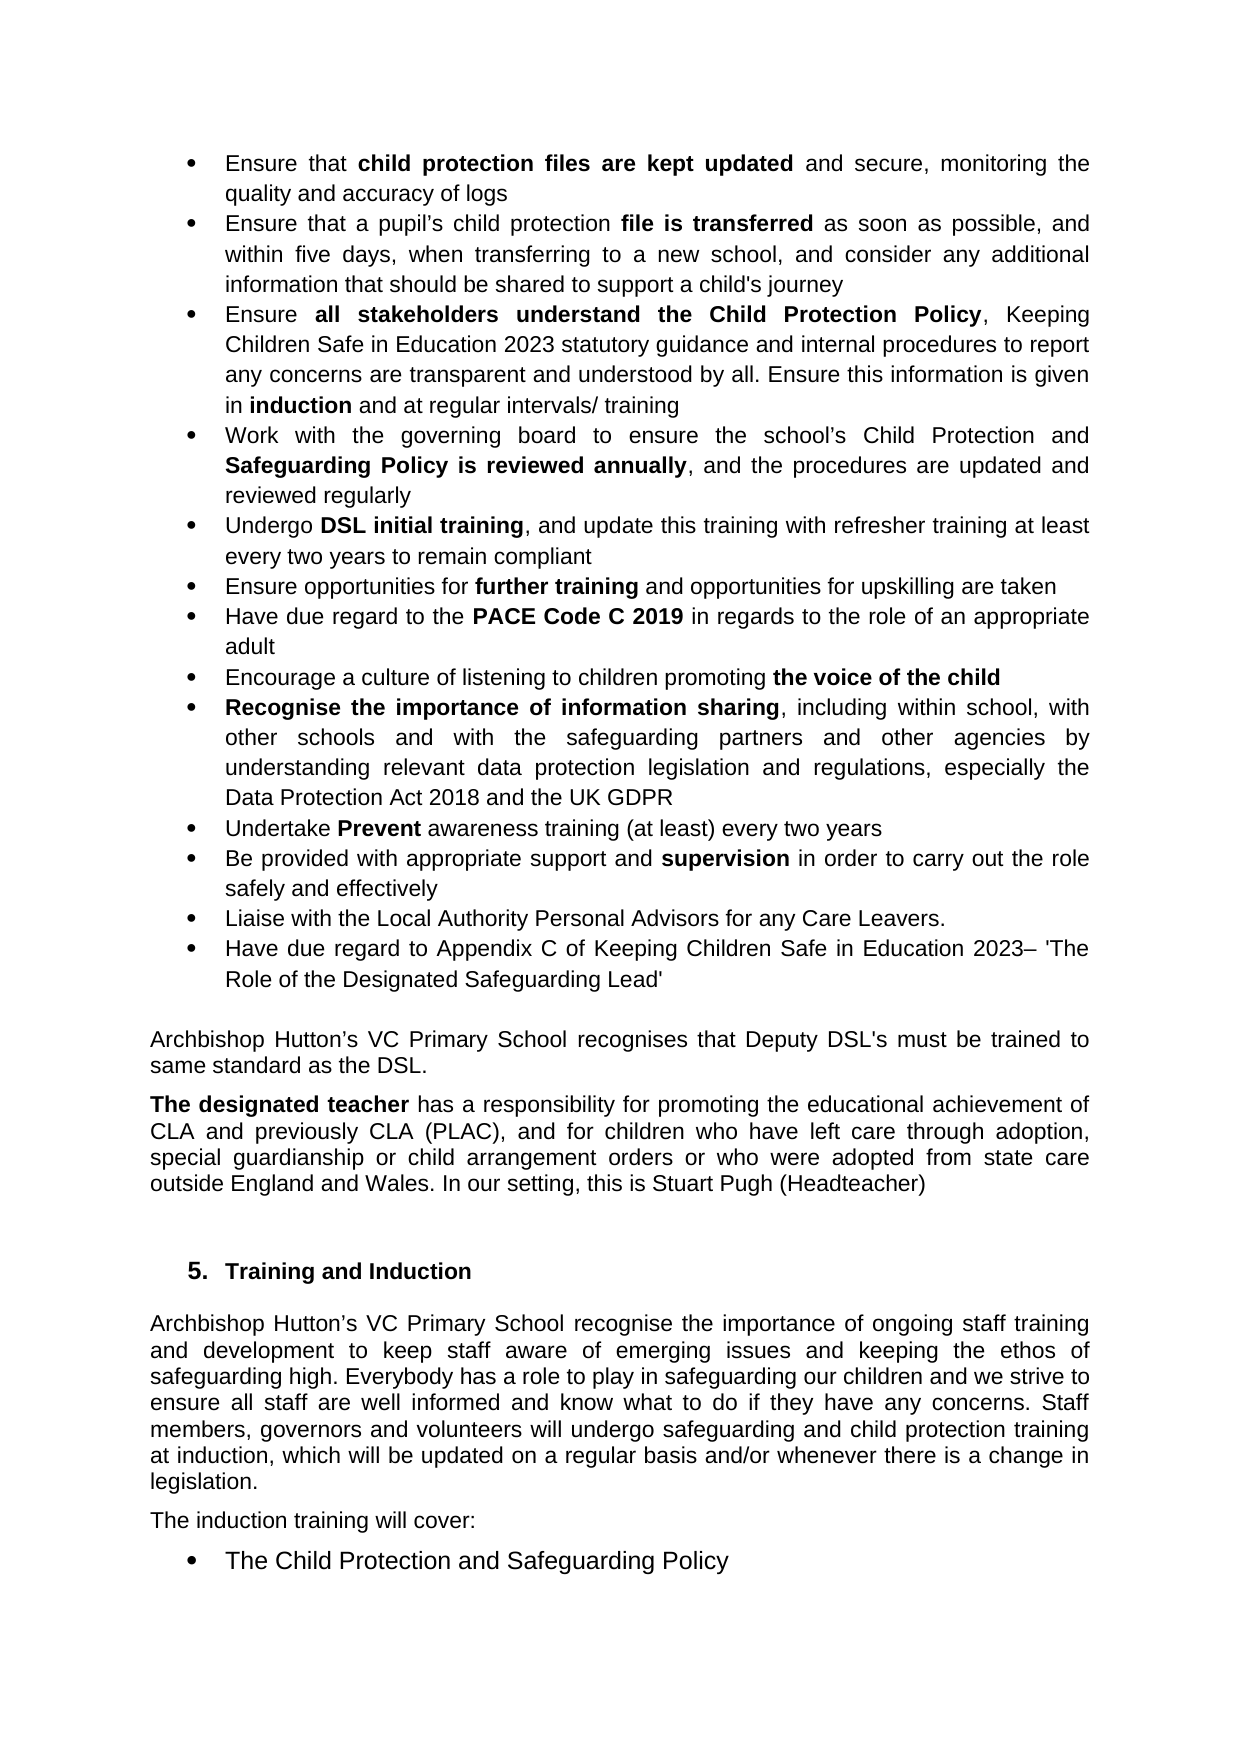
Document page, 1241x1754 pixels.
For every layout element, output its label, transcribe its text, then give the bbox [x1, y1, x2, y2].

list Training and Induction [187, 1256, 1090, 1285]
list Have due regard to Appendix C of Keeping Children Safe in Education 2023– 'The Role of the Designated Safeguarding Lead' [187, 935, 1090, 992]
list Liaise with the Local Authority Personal Advisors for any Care Leavers. [187, 905, 1090, 932]
list Ensure opportunities for further training and opportunities for upskilling are taken [187, 573, 1090, 599]
text Archbishop Hutton’s VC Primary School recognises that Deputy DSL's must be trained to same standard as the DSL. [150, 1026, 1090, 1079]
list Encourage a culture of listening to children promoting the voice of the child [187, 663, 1090, 690]
list The Child Protection and Safeguarding Policy [187, 1546, 1090, 1575]
list Ensure that a pupil’s child protection file is transferred as soon as possible, and within five days, when transferring to a new school, and consider any additional information that should be shared to support a child's journey [187, 210, 1090, 297]
list Ensure that child protection files are kept updated and secure, monitoring the quality and accuracy of logs [187, 150, 1090, 207]
list Be provided with appropriate support and supervision in order to carry out the role safely and effectively [187, 845, 1090, 901]
list Undergo DSL initial training, and update this training with refresher training at least every two years to remain compliant [187, 512, 1090, 569]
list Ensure all stakeholders understand the Child Protection Policy, Keeping Children Safe in Education 2023 statutory guidance and internal procedures to report any concerns are transparent and understood by all. Ensure this information is given in induction and at regular intervals/ training [187, 301, 1090, 418]
list Undertake Prevent awareness training (at least) every two years [187, 814, 1090, 841]
list Work with the governing board to ensure the school’s Child Protection and Safeguarding Policy is reviewed annually, and the procedures are updated and reviewed regularly [187, 422, 1090, 509]
list Have due regard to the PACE Code C 2019 in regards to the role of an appropriate adult [187, 603, 1090, 660]
text The induction training will cover: [150, 1507, 1090, 1533]
text Archbishop Hutton’s VC Primary School recognise the importance of ongoing staff training and development to keep staff aware of emerging issues and keeping the ethos of safeguarding high. Everybody has a role to play in safeguarding our children and we strive to ensure all staff are well informed and know what to do if they have any concerns. Staff members, governors and volunteers will undergo safeguarding and child protection training at induction, which will be updated on a regular basis and/or whenever there is a change in legislation. [150, 1310, 1090, 1495]
list Recognise the importance of information sharing, including within school, with other schools and with the safeguarding partners and other agencies by understanding relevant data protection legislation and regulations, especially the Data Protection Act 2018 and the UK GDPR [187, 694, 1090, 811]
text The designated teacher has a responsibility for promoting the educational achievement of CLA and previously CLA (PLAC), and for children who have left care through adoption, special guardianship or child arrangement orders or who were adopted from state care outside England and Wales. In our setting, this is Stuart Pugh (Headteacher) [150, 1091, 1090, 1197]
